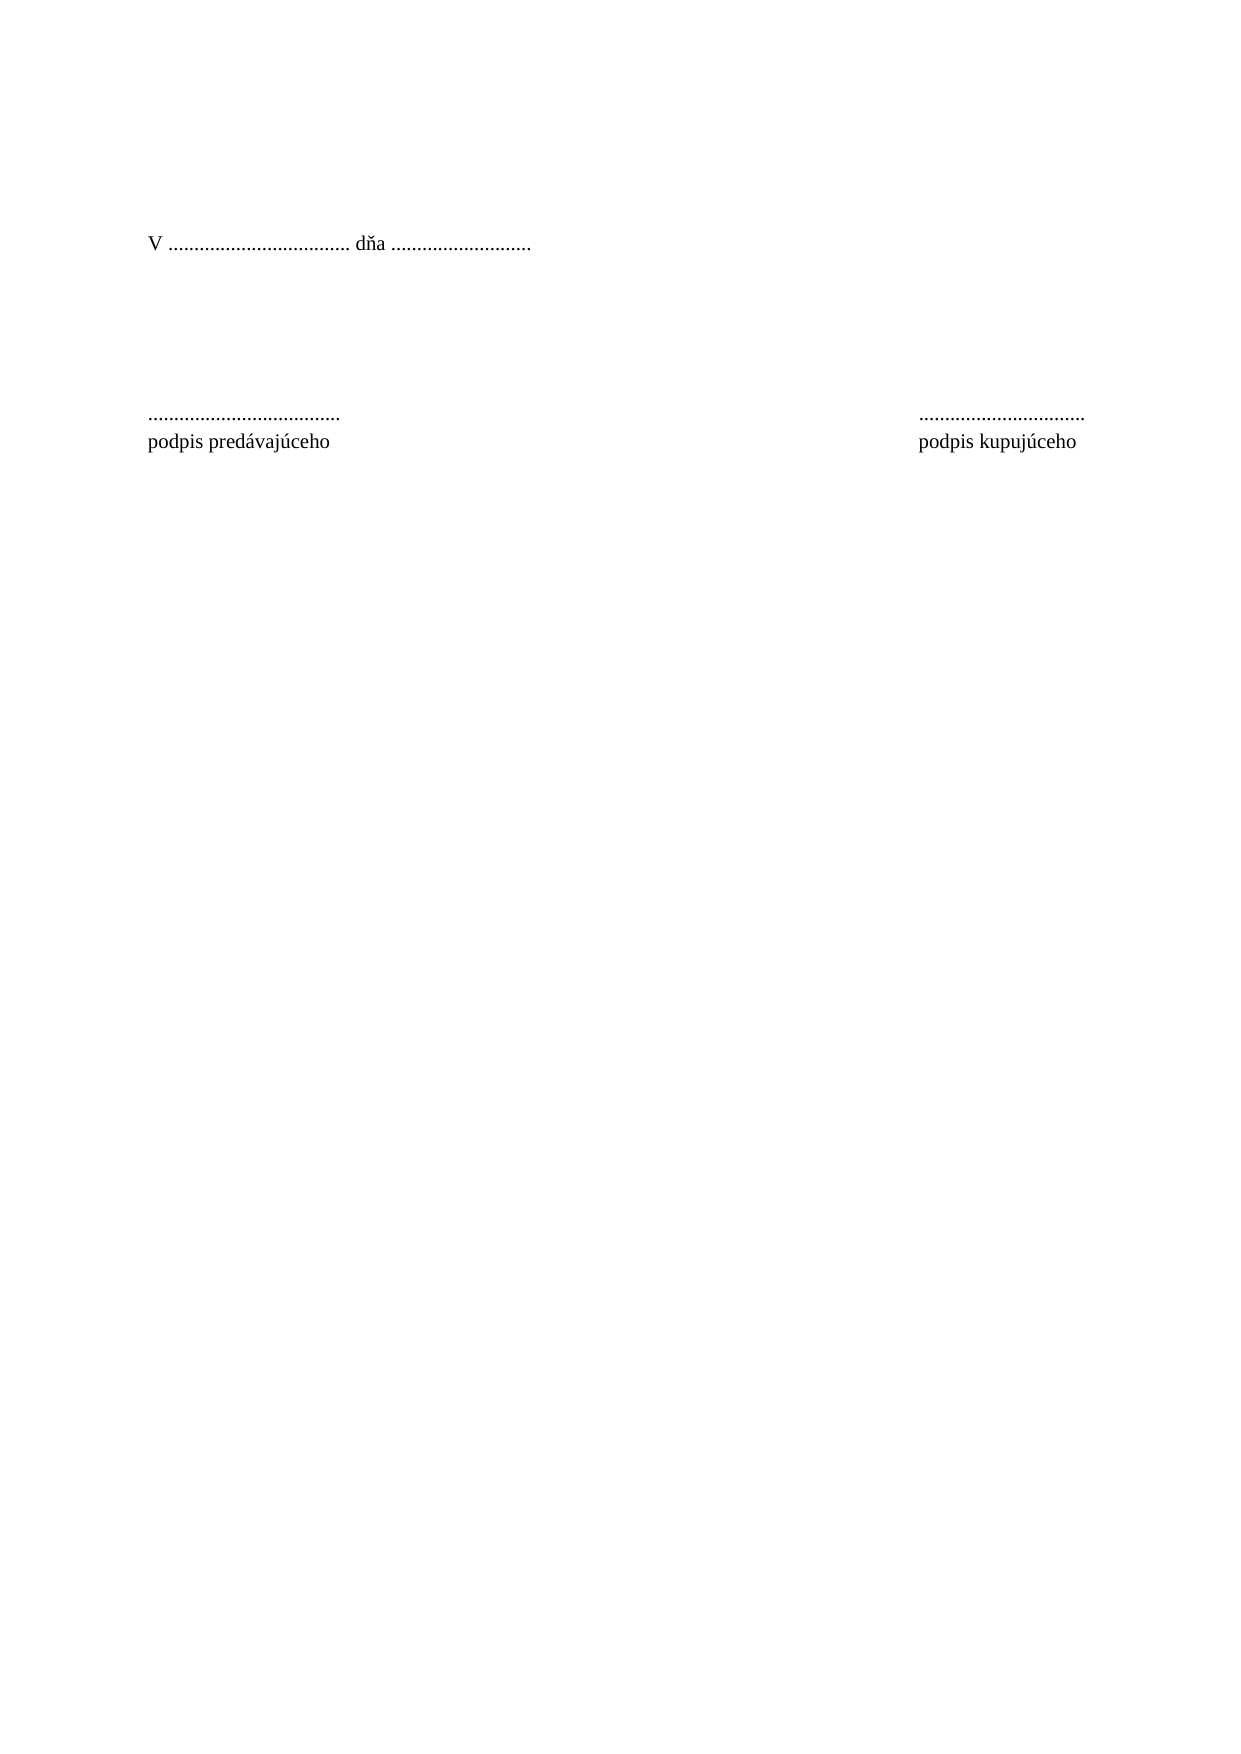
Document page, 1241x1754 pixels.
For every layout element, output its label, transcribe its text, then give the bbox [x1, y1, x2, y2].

text V ................................... dňa ........................... [148, 230, 1093, 314]
text ..................................... ................................ podpis predávajúceho podpis kupujúceho [148, 374, 1093, 453]
